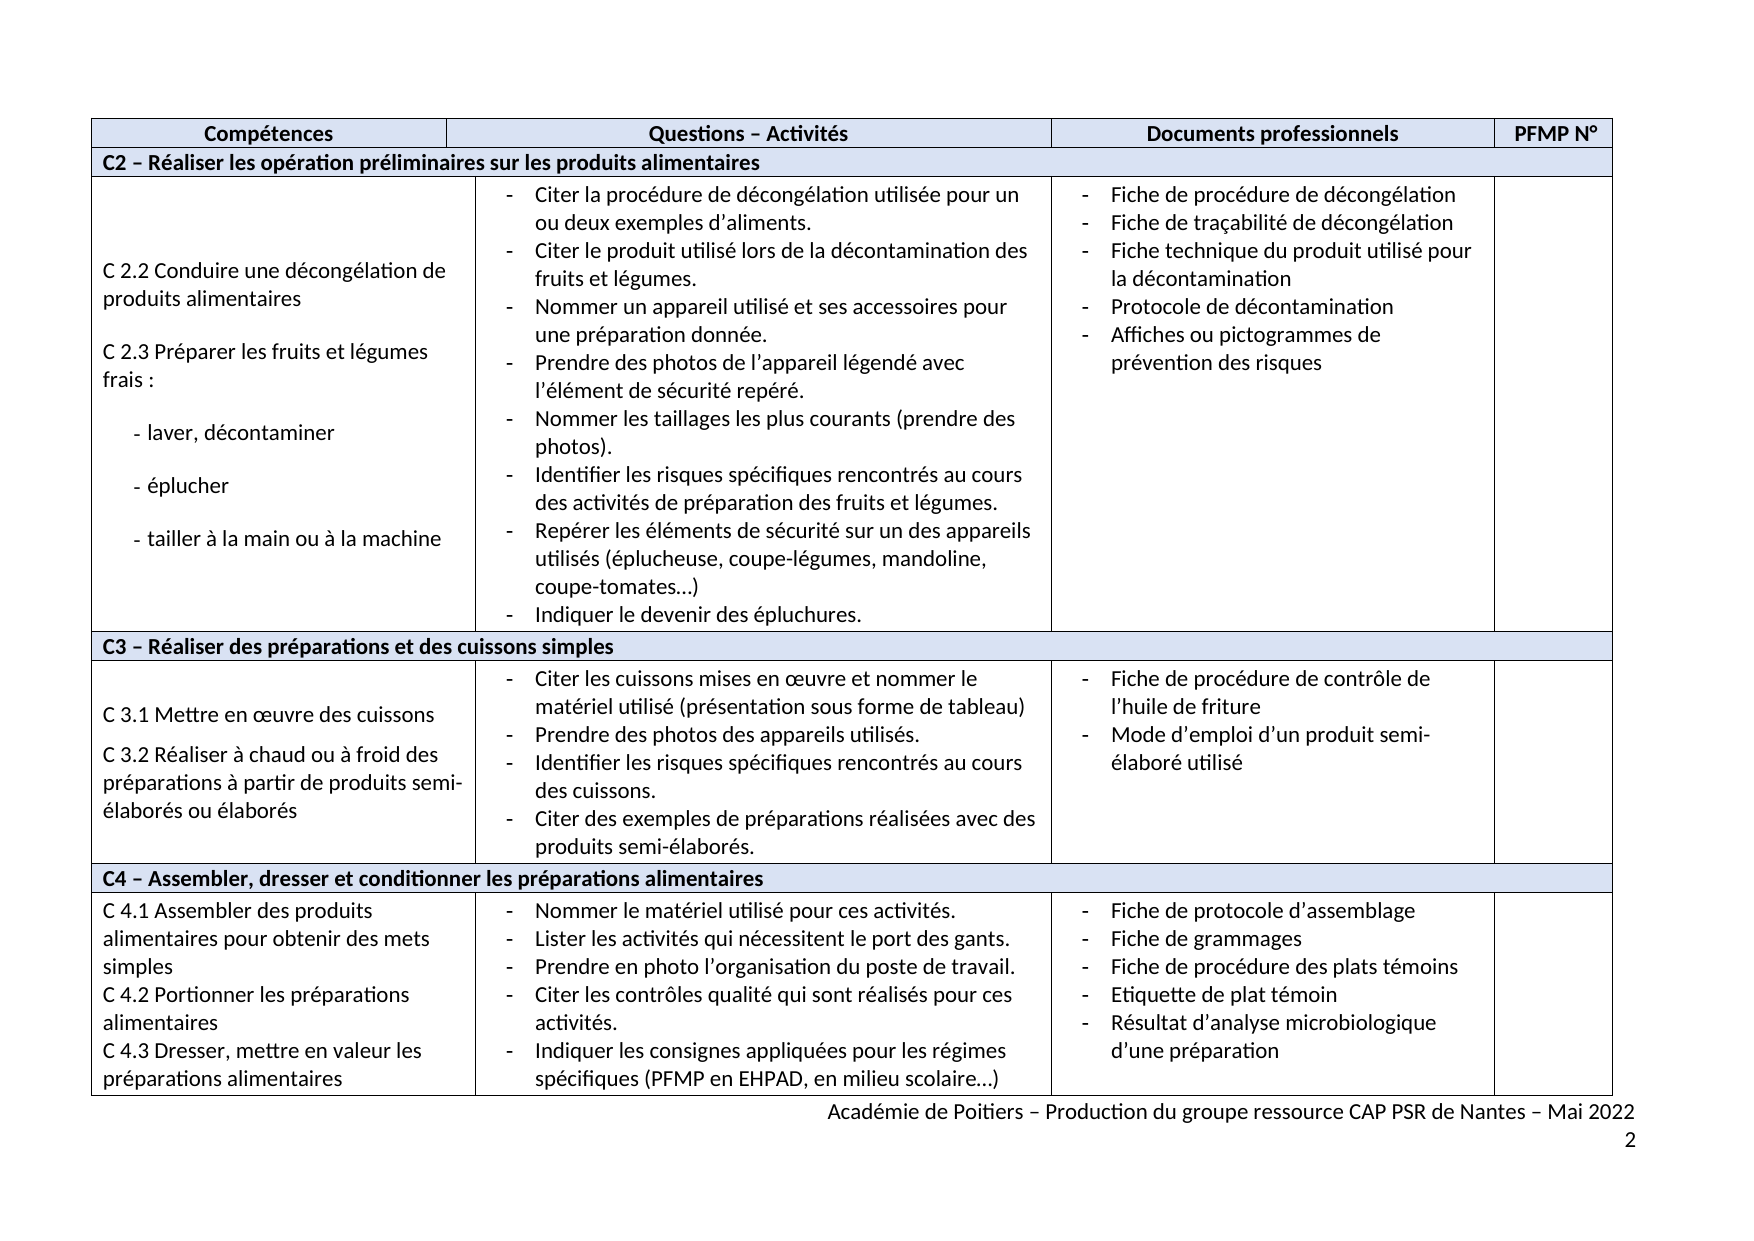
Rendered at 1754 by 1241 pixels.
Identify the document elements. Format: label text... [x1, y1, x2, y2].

table_cell C 2.2 Conduire une décongélation de produits alimentaires C 2.3 Préparer les fruits et légumes frais : laver, décontaminer éplucher tailler à la main ou à la machine [92, 177, 475, 631]
table_header PFMP N° [1495, 119, 1612, 147]
table_cell C 3.1 Mettre en œuvre des cuissons C 3.2 Réaliser à chaud ou à froid des préparations à partir de produits semi-élaborés ou élaborés [92, 661, 475, 863]
table_cell C2 – Réaliser les opération préliminaires sur les produits alimentaires [92, 148, 1612, 176]
table_cell Fiche de procédure de décongélation Fiche de traçabilité de décongélation Fiche technique du produit utilisé pour la décontamination Protocole de décontamination Affiches ou pictogrammes de prévention des risques [1052, 177, 1494, 631]
table_cell C3 – Réaliser des préparations et des cuissons simples [92, 632, 1612, 660]
table_cell C4 – Assembler, dresser et conditionner les préparations alimentaires [92, 864, 1612, 892]
table_cell [1495, 177, 1612, 631]
table_cell Nommer le matériel utilisé pour ces activités. Lister les activités qui nécessitent le port des gants. Prendre en photo l’organisation du poste de travail. Citer les contrôles qualité qui sont réalisés pour ces activités. Indiquer les consignes appliquées pour les régimes spécifiques (PFMP en EHPAD, en milieu scolaire…) [476, 893, 1051, 1095]
table_header Compétences [92, 119, 446, 147]
table_header Documents professionnels [1052, 119, 1494, 147]
table_cell Fiche de procédure de contrôle de l’huile de friture Mode d’emploi d’un produit semi-élaboré utilisé [1052, 661, 1494, 863]
table_header Questions – Activités [447, 119, 1051, 147]
table_cell Citer la procédure de décongélation utilisée pour un ou deux exemples d’aliments. Citer le produit utilisé lors de la décontamination des fruits et légumes. Nommer un appareil utilisé et ses accessoires pour une préparation donnée. Prendre des photos de l’appareil légendé avec l’élément de sécurité repéré. Nommer les taillages les plus courants (prendre des photos). Identifier les risques spécifiques rencontrés au cours des activités de préparation des fruits et légumes. Repérer les éléments de sécurité sur un des appareils utilisés (éplucheuse, coupe-légumes, mandoline, coupe-tomates…) Indiquer le devenir des épluchures. [476, 177, 1051, 631]
table_cell C 4.1 Assembler des produits alimentaires pour obtenir des mets simples C 4.2 Portionner les préparations alimentaires C 4.3 Dresser, mettre en valeur les préparations alimentaires [92, 893, 475, 1095]
table_cell Fiche de protocole d’assemblage Fiche de grammages Fiche de procédure des plats témoins Etiquette de plat témoin Résultat d’analyse microbiologique d’une préparation [1052, 893, 1494, 1095]
table_cell Citer les cuissons mises en œuvre et nommer le matériel utilisé (présentation sous forme de tableau) Prendre des photos des appareils utilisés. Identifier les risques spécifiques rencontrés au cours des cuissons. Citer des exemples de préparations réalisées avec des produits semi-élaborés. [476, 661, 1051, 863]
table_cell [1495, 893, 1612, 1095]
table_cell [1495, 661, 1612, 863]
